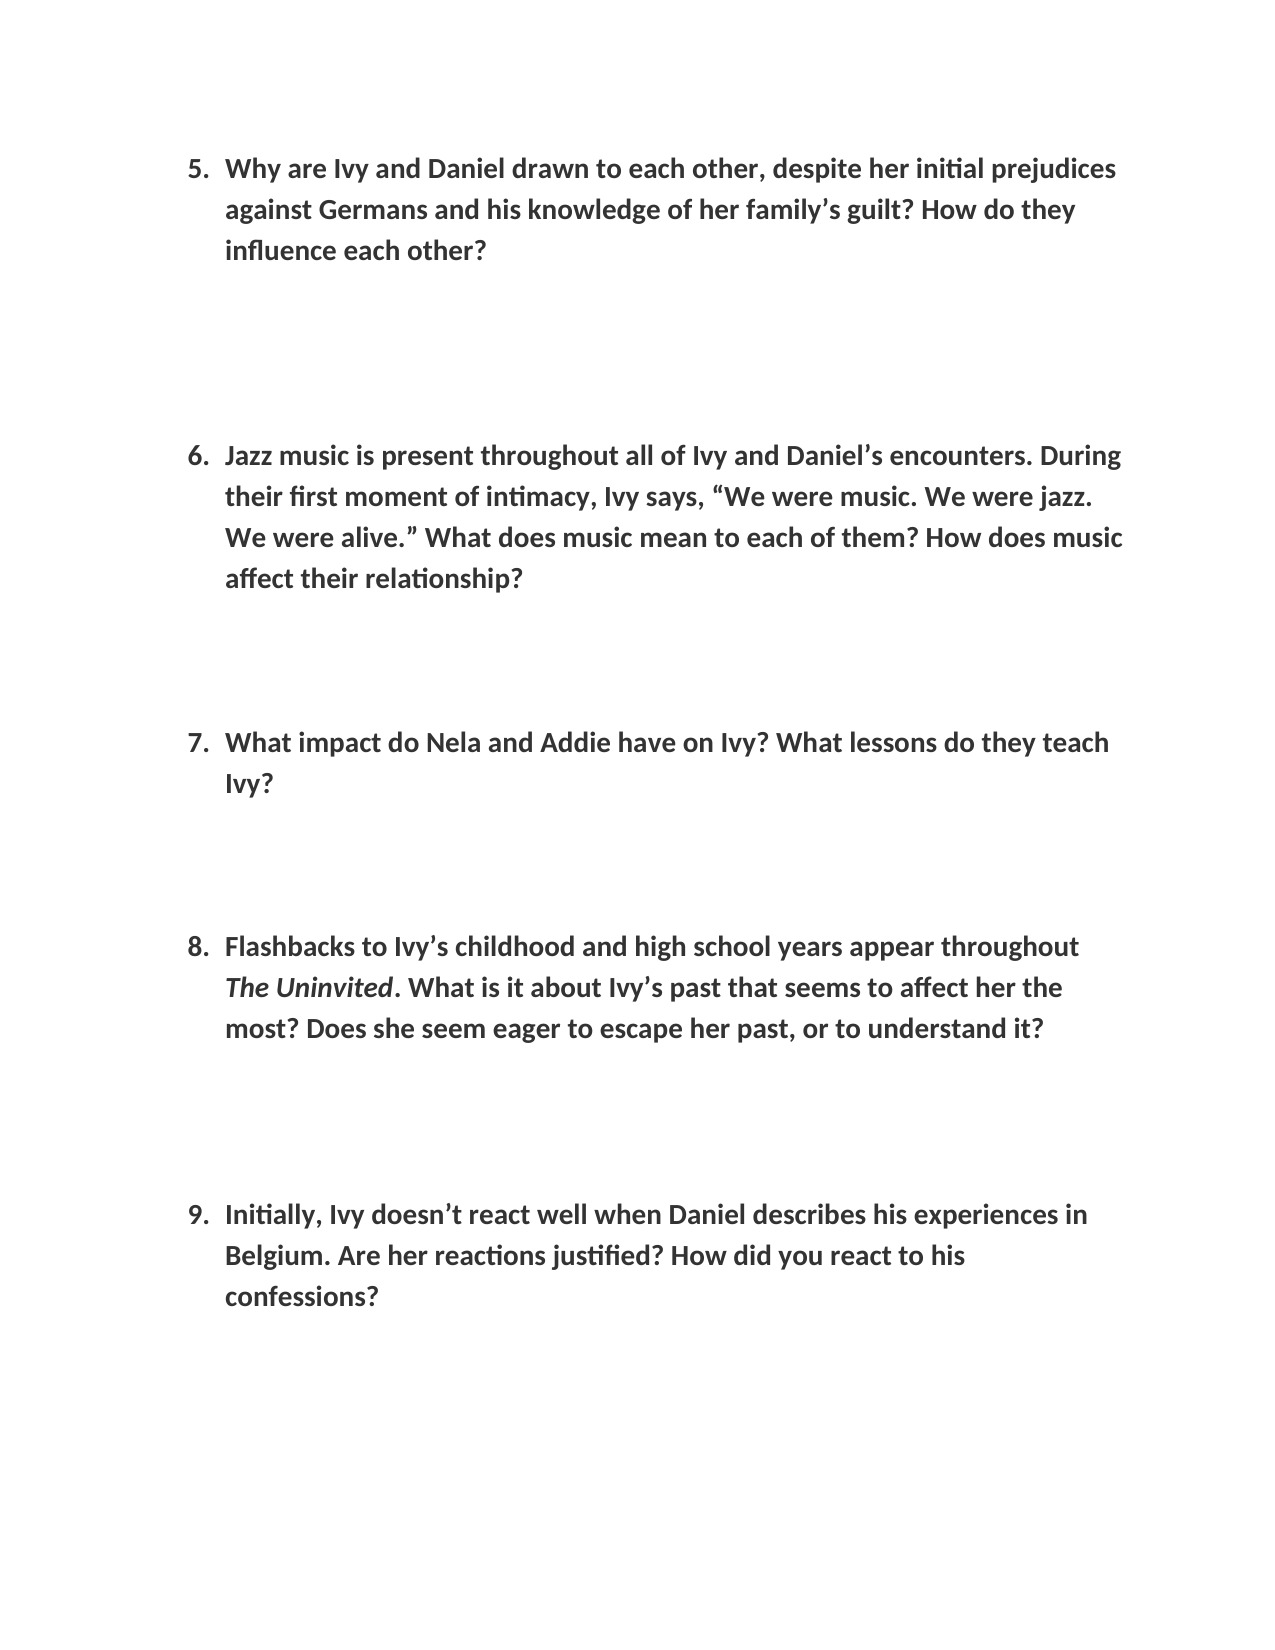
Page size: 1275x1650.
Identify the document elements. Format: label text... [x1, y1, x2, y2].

list Initially, Ivy doesn’t react well when Daniel describes his experiences in Belgium. Are her reactions justified? How did you react to his confessions? [187, 1196, 1125, 1313]
list Why are Ivy and Daniel drawn to each other, despite her initial prejudices against Germans and his knowledge of her family’s guilt? How do they influence each other? [187, 150, 1125, 267]
list Jazz music is present throughout all of Ivy and Daniel’s encounters. During their first moment of intimacy, Ivy says, “We were music. We were jazz. We were alive.” What does music mean to each of them? How does music affect their relationship? [187, 437, 1125, 596]
list What impact do Nela and Addie have on Ivy? What lessons do they teach Ivy? [187, 724, 1125, 800]
list Flashbacks to Ivy’s childhood and high school years appear throughout The Uninvited. What is it about Ivy’s past that seems to affect her the most? Does she seem eager to escape her past, or to understand it? [187, 928, 1125, 1046]
